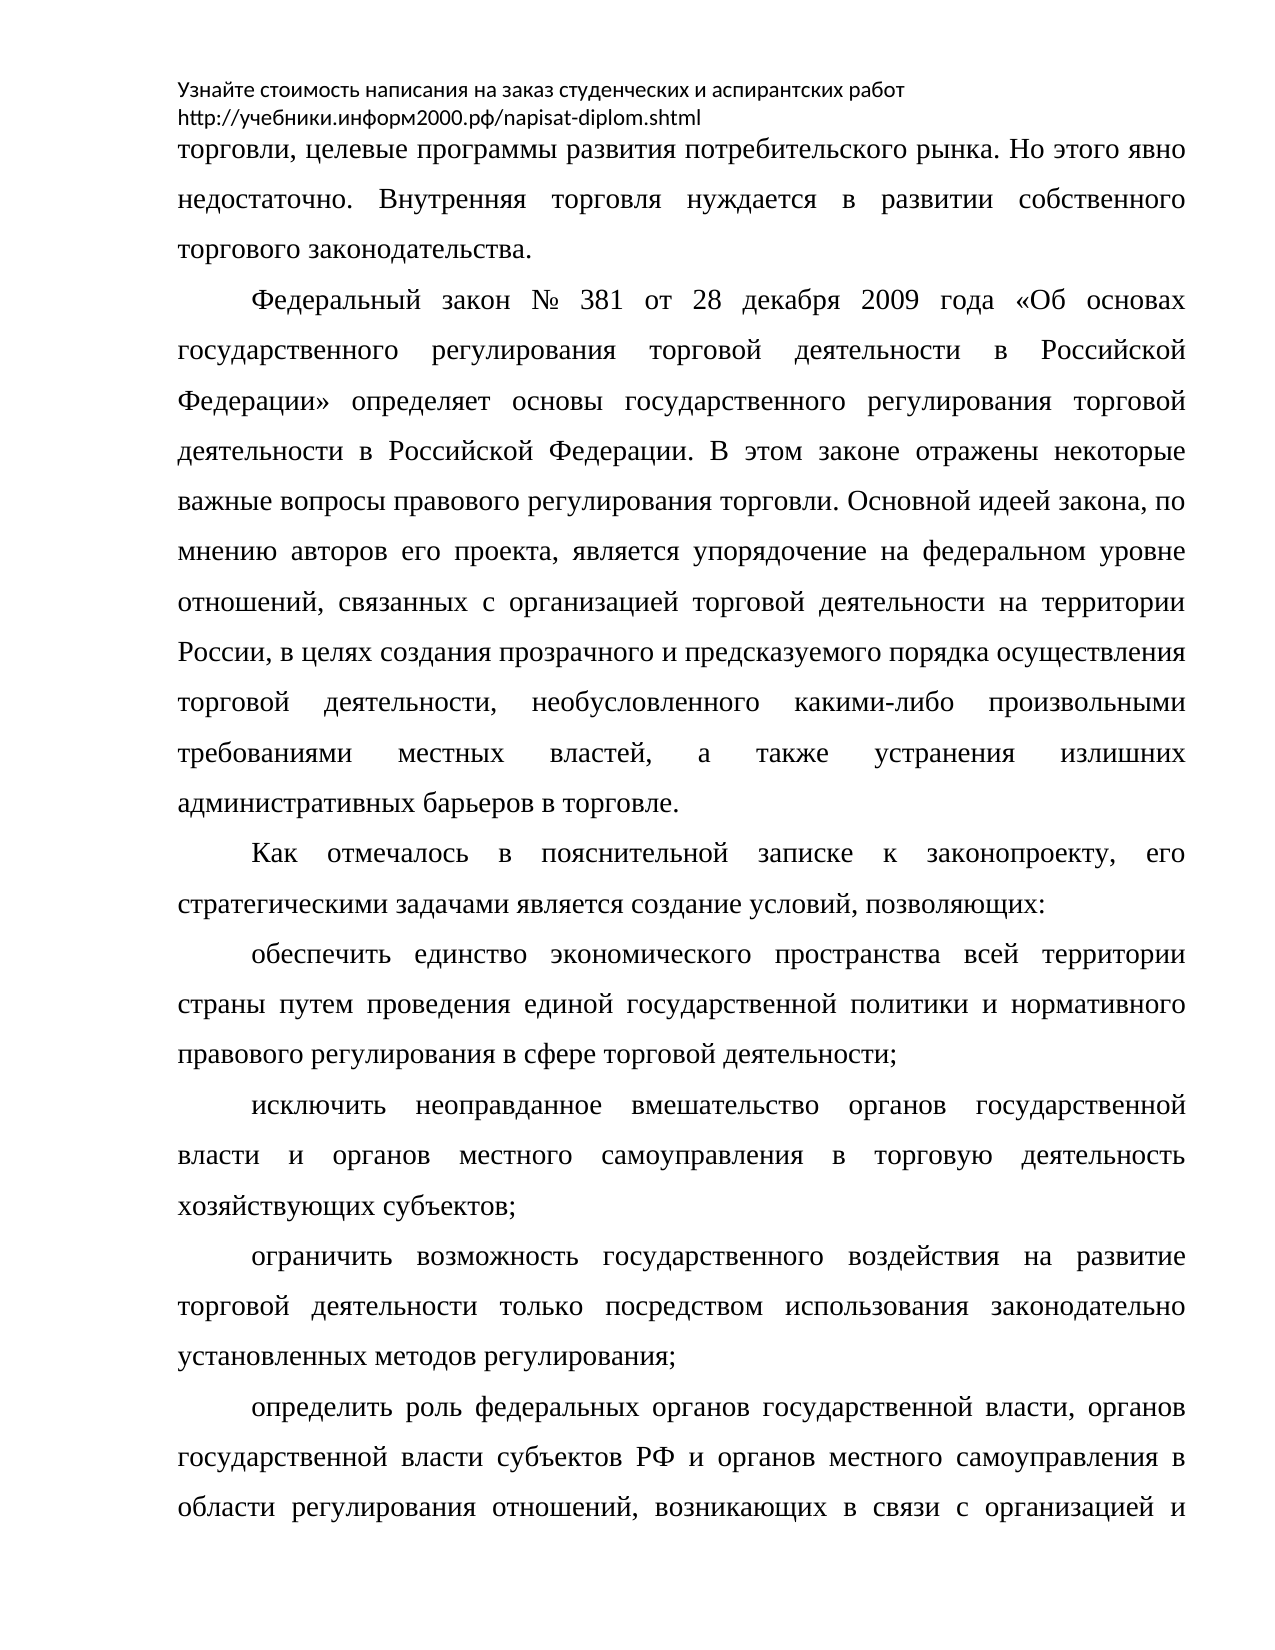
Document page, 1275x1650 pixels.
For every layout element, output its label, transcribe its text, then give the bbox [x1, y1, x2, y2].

text исключить неоправданное вмешательство органов государственной власти и органов местного самоуправления в торговую деятельность хозяйствующих субъектов; [177, 1087, 1186, 1221]
text Как отмечалось в пояснительной записке к законопроекту, его стратегическими задачами является создание условий, позволяющих: [177, 835, 1186, 919]
text Федеральный закон № 381 от 28 декабря 2009 года «Об основах государственного регулирования торговой деятельности в Российской Федерации» определяет основы государственного регулирования торговой деятельности в Российской Федерации. В этом законе отражены некоторые важные вопросы правового регулирования торговли. Основной идеей закона, по мнению авторов его проекта, является упорядочение на федеральном уровне отношений, связанных с организацией торговой деятельности на территории России, в целях создания прозрачного и предсказуемого порядка осуществления торговой деятельности, необусловленного какими-либо произвольными требованиями местных властей, а также устранения излишних административных барьеров в торговле. [177, 282, 1186, 819]
text обеспечить единство экономического пространства всей территории страны путем проведения единой государственной политики и нормативного правового регулирования в сфере торговой деятельности; [177, 936, 1186, 1070]
text ограничить возможность государственного воздействия на развитие торговой деятельности только посредством использования законодательно установленных методов регулирования; [177, 1238, 1186, 1372]
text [177, 1389, 1186, 1523]
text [177, 131, 1186, 265]
